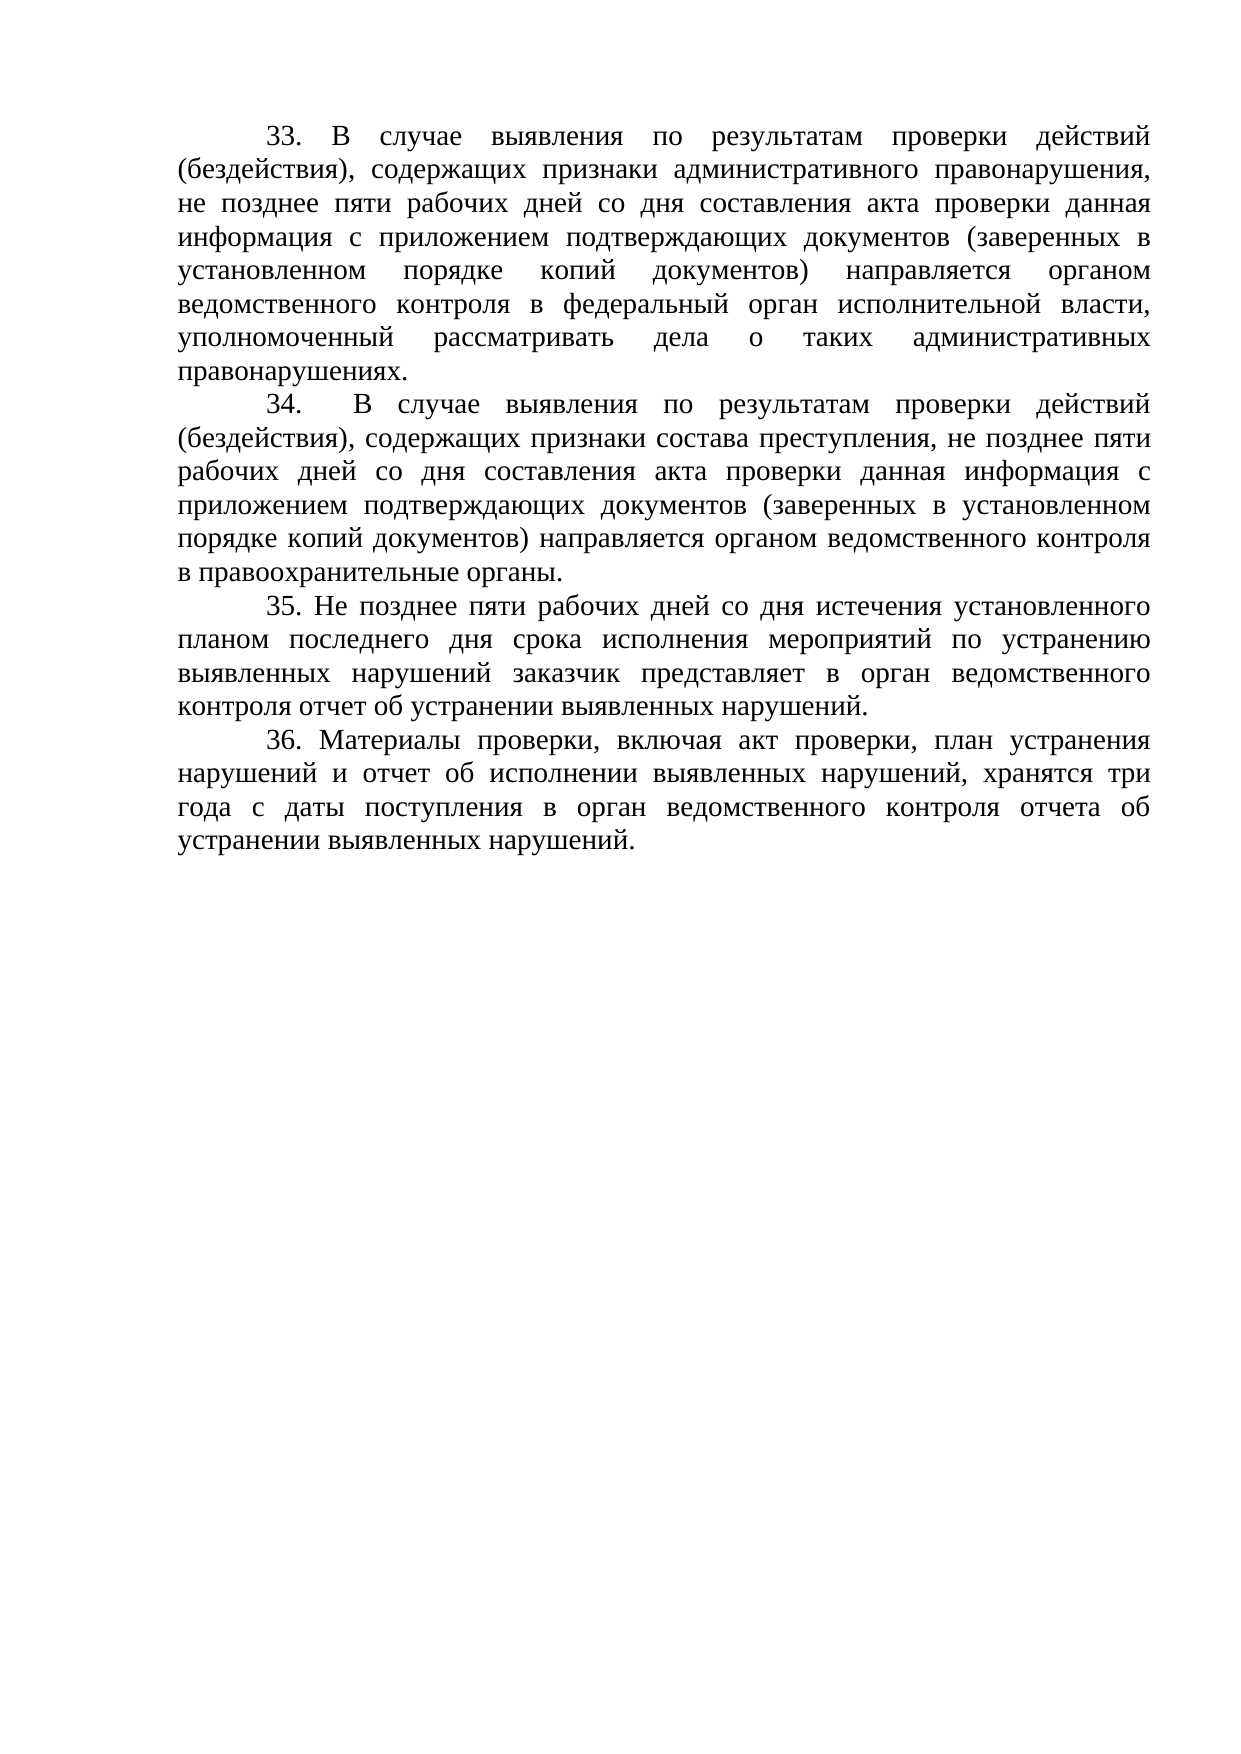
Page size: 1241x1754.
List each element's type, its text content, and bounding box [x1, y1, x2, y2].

text 36. Материалы проверки, включая акт проверки, план устранения нарушений и отчет об исполнении выявленных нарушений, хранятся три года с даты поступления в орган ведомственного контроля отчета об устранении выявленных нарушений. [177, 722, 1152, 856]
text 35. Не позднее пяти рабочих дней со дня истечения установленного планом последнего дня срока исполнения мероприятий по устранению выявленных нарушений заказчик представляет в орган ведомственного контроля отчет об устранении выявленных нарушений. [177, 588, 1152, 722]
text 34. В случае выявления по результатам проверки действий (бездействия), содержащих признаки состава преступления, не позднее пяти рабочих дней со дня составления акта проверки данная информация с приложением подтверждающих документов (заверенных в установленном порядке копий документов) направляется органом ведомственного контроля в правоохранительные органы. [177, 386, 1152, 588]
text 33. В случае выявления по результатам проверки действий (бездействия), содержащих признаки административного правонарушения, не позднее пяти рабочих дней со дня составления акта проверки данная информация с приложением подтверждающих документов (заверенных в установленном порядке копий документов) направляется органом ведомственного контроля в федеральный орган исполнительной власти, уполномоченный рассматривать дела о таких административных правонарушениях. [177, 118, 1152, 386]
